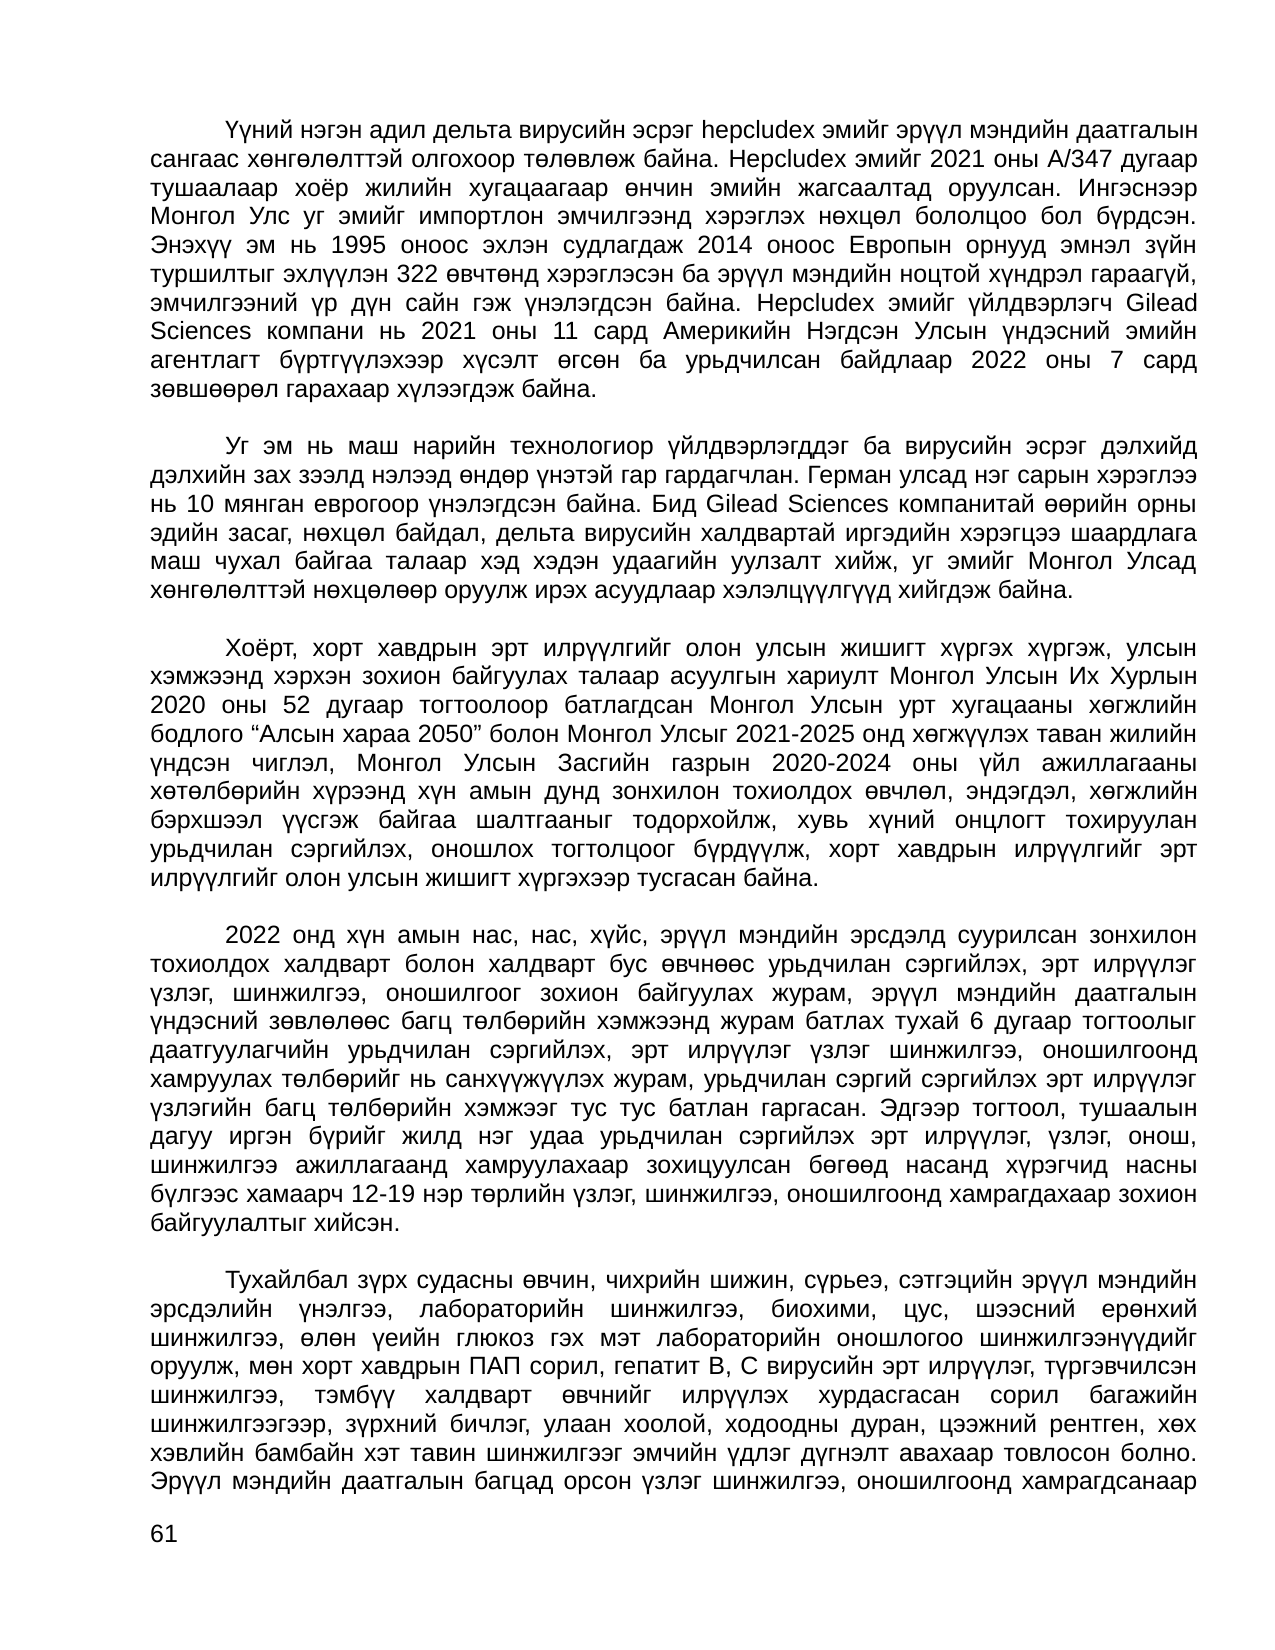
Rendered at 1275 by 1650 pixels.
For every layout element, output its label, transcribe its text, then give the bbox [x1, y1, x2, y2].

text Уг эм нь маш нарийн технологиор үйлдвэрлэгддэг ба вирусийн эсрэг дэлхийд дэлхийн зах зээлд нэлээд өндөр үнэтэй гар гардагчлан. Герман улсад нэг сарын хэрэглээ нь 10 мянган еврогоор үнэлэгдсэн байна. Бид Gilead Sciences компанитай өөрийн орны эдийн засаг, нөхцөл байдал, дельта вирусийн халдвартай иргэдийн хэрэгцээ шаардлага маш чухал байгаа талаар хэд хэдэн удаагийн уулзалт хийж, уг эмийг Монгол Улсад хөнгөлөлттэй нөхцөлөөр оруулж ирэх асуудлаар хэлэлцүүлгүүд хийгдэж байна. [150, 431, 1198, 604]
text Хоёрт, хорт хавдрын эрт илрүүлгийг олон улсын жишигт хүргэх хүргэж, улсын хэмжээнд хэрхэн зохион байгуулах талаар асуулгын хариулт Монгол Улсын Их Хурлын 2020 оны 52 дугаар тогтоолоор батлагдсан Монгол Улсын урт хугацааны хөгжлийн бодлого “Алсын хараа 2050” болон Монгол Улсыг 2021-2025 онд хөгжүүлэх таван жилийн үндсэн чиглэл, Монгол Улсын Засгийн газрын 2020-2024 оны үйл ажиллагааны хөтөлбөрийн хүрээнд хүн амын дунд зонхилон тохиолдох өвчлөл, эндэгдэл, хөгжлийн бэрхшээл үүсгэж байгаа шалтгааныг тодорхойлж, хувь хүний онцлогт тохируулан урьдчилан сэргийлэх, оношлох тогтолцоог бүрдүүлж, хорт хавдрын илрүүлгийг эрт илрүүлгийг олон улсын жишигт хүргэхээр тусгасан байна. [150, 632, 1198, 891]
text Үүний нэгэн адил дельта вирусийн эсрэг hepcludex эмийг эрүүл мэндийн даатгалын сангаас хөнгөлөлттэй олгохоор төлөвлөж байна. Hepcludex эмийг 2021 оны А/347 дугаар тушаалаар хоёр жилийн хугацаагаар өнчин эмийн жагсаалтад оруулсан. Ингэснээр Монгол Улс уг эмийг импортлон эмчилгээнд хэрэглэх нөхцөл бололцоо бол бүрдсэн. Энэхүү эм нь 1995 оноос эхлэн судлагдаж 2014 оноос Европын орнууд эмнэл зүйн туршилтыг эхлүүлэн 322 өвчтөнд хэрэглэсэн ба эрүүл мэндийн ноцтой хүндрэл гараагүй, эмчилгээний үр дүн сайн гэж үнэлэгдсэн байна. Hepcludex эмийг үйлдвэрлэгч Gilead Sciences компани нь 2021 оны 11 сард Америкийн Нэгдсэн Улсын үндэсний эмийн агентлагт бүртгүүлэхээр хүсэлт өгсөн ба урьдчилсан байдлаар 2022 оны 7 сард зөвшөөрөл гарахаар хүлээгдэж байна. [150, 115, 1198, 402]
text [150, 1265, 1198, 1495]
text 2022 онд хүн амын нас, нас, хүйс, эрүүл мэндийн эрсдэлд суурилсан зонхилон тохиолдох халдварт болон халдварт бус өвчнөөс урьдчилан сэргийлэх, эрт илрүүлэг үзлэг, шинжилгээ, оношилгоог зохион байгуулах журам, эрүүл мэндийн даатгалын үндэсний зөвлөлөөс багц төлбөрийн хэмжээнд журам батлах тухай 6 дугаар тогтоолыг даатгуулагчийн урьдчилан сэргийлэх, эрт илрүүлэг үзлэг шинжилгээ, оношилгоонд хамруулах төлбөрийг нь санхүүжүүлэх журам, урьдчилан сэргий сэргийлэх эрт илрүүлэг үзлэгийн багц төлбөрийн хэмжээг тус тус батлан гаргасан. Эдгээр тогтоол, тушаалын дагуу иргэн бүрийг жилд нэг удаа урьдчилан сэргийлэх эрт илрүүлэг, үзлэг, онош, шинжилгээ ажиллагаанд хамруулахаар зохицуулсан бөгөөд насанд хүрэгчид насны бүлгээс хамаарч 12-19 нэр төрлийн үзлэг, шинжилгээ, оношилгоонд хамрагдахаар зохион байгуулалтыг хийсэн. [150, 920, 1198, 1236]
